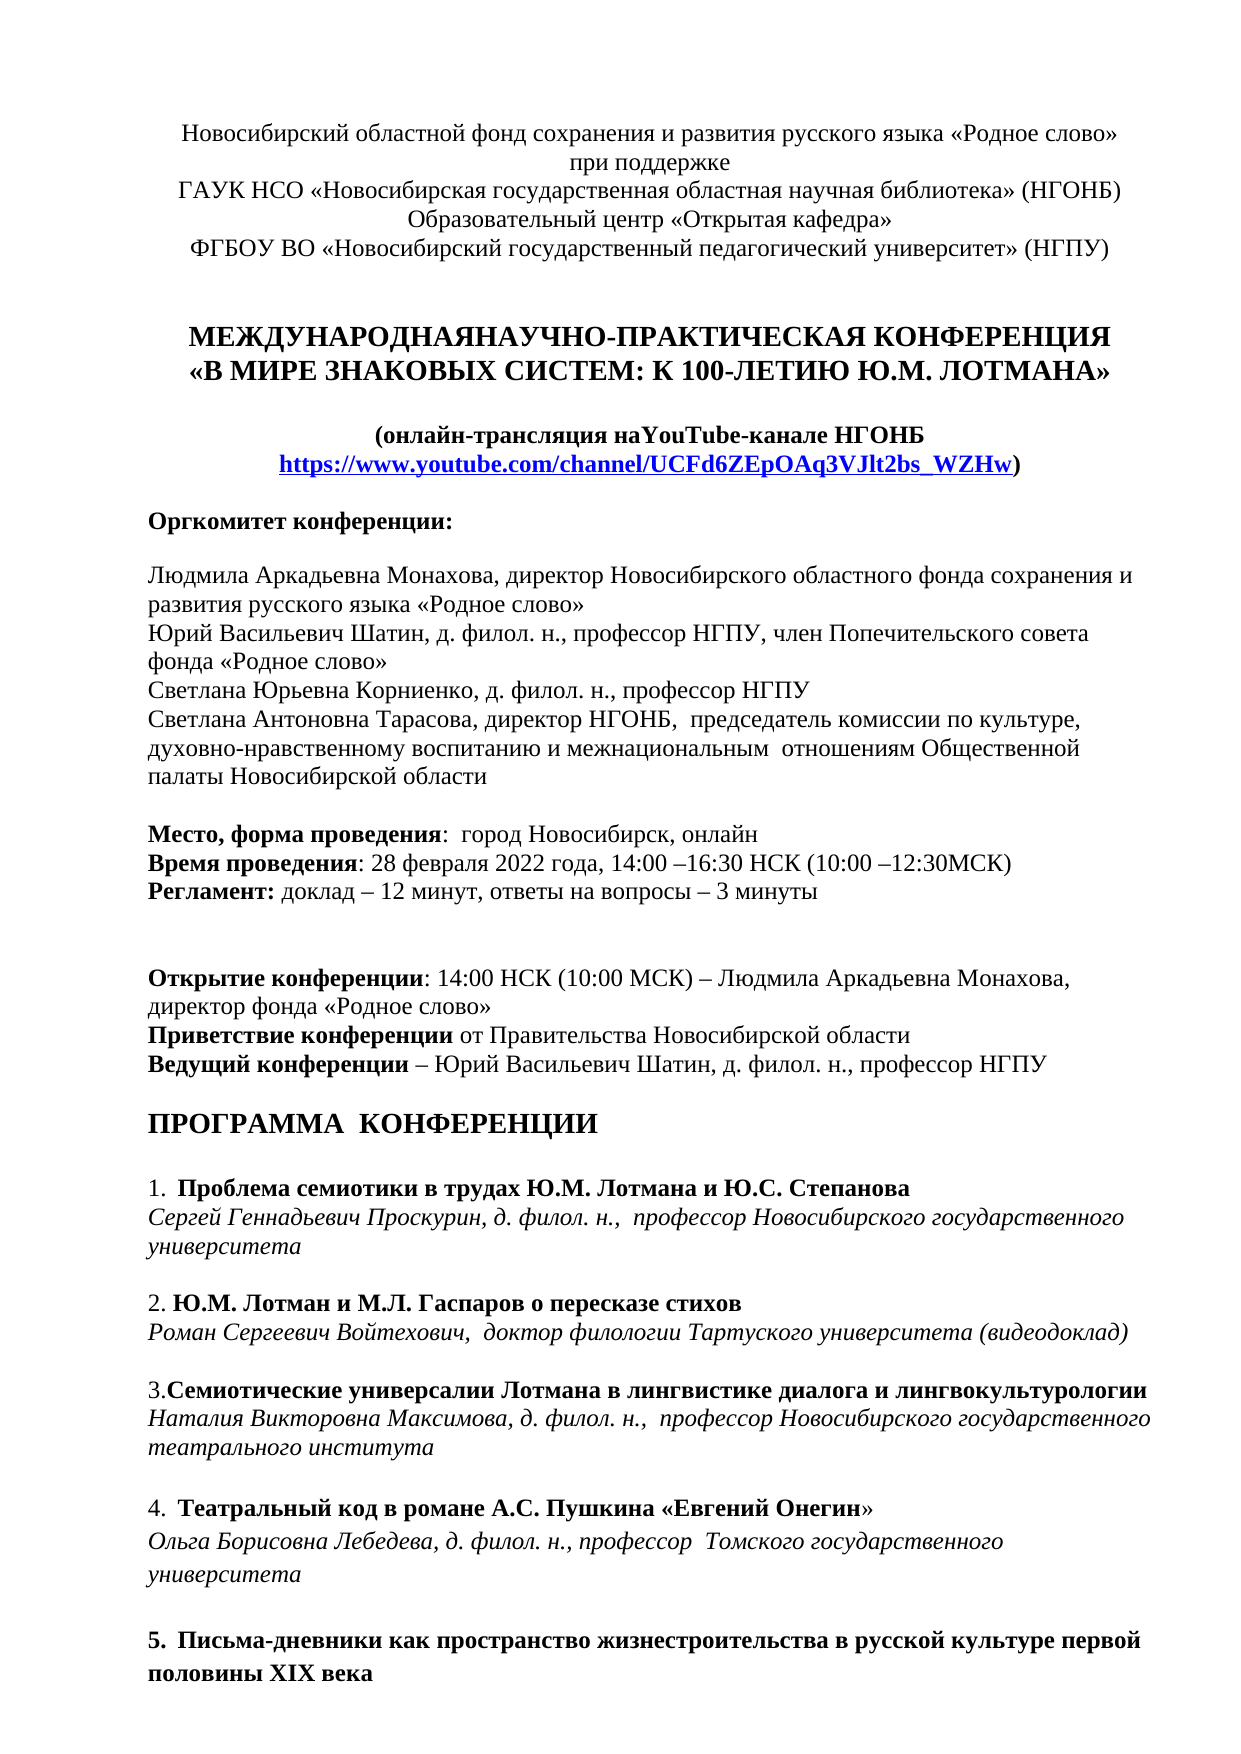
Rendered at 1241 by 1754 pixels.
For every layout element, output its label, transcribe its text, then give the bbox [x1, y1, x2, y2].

list 4. Театральный код в романе А.С. Пушкина «Евгений Онегин» [148, 1493, 1152, 1522]
text Время проведения: 28 февраля 2022 года, 14:00 –16:30 НСК (10:00 –12:30МСК) [148, 848, 1152, 876]
text Юрий Васильевич Шатин, д. филол. н., профессор НГПУ, член Попечительского совета фонда «Родное слово» [148, 618, 1152, 675]
text Приветствие конференции от Правительства Новосибирской области [148, 1020, 1152, 1049]
list Ольга Борисовна Лебедева, д. филол. н., профессор Томского государственного университета [148, 1526, 1152, 1588]
text Место, форма проведения: город Новосибирск, онлайн [148, 819, 1152, 848]
text 2. Ю.М. Лотман и М.Л. Гаспаров о пересказе стихов [148, 1288, 1152, 1317]
text ПРОГРАММА КОНФЕРЕНЦИИ [148, 1106, 1152, 1140]
text 3.Семиотические универсалии Лотмана в лингвистике диалога и лингвокультурологии [148, 1375, 1181, 1403]
text Образовательный центр «Открытая кафедра» [148, 204, 1152, 233]
text Новосибирский областной фонд сохранения и развития русского языка «Родное слово» [148, 118, 1152, 147]
text ФГБОУ ВО «Новосибирский государственный педагогический университет» (НГПУ) [148, 233, 1152, 262]
text МЕЖДУНАРОДНАЯНАУЧНО-ПРАКТИЧЕСКАЯ КОНФЕРЕНЦИЯ [148, 319, 1152, 353]
text Ведущий конференции – Юрий Васильевич Шатин, д. филол. н., профессор НГПУ [148, 1049, 1152, 1078]
text ГАУК НСО «Новосибирская государственная областная научная библиотека» (НГОНБ) [148, 176, 1152, 204]
text Светлана Юрьевна Корниенко, д. филол. н., профессор НГПУ [148, 675, 1152, 704]
text «В МИРЕ ЗНАКОВЫХ СИСТЕМ: К 100-ЛЕТИЮ Ю.М. ЛОТМАНА» [148, 353, 1152, 386]
text Открытие конференции: 14:00 НСК (10:00 МСК) – Людмила Аркадьевна Монахова, директор фонда «Родное слово» [148, 963, 1152, 1020]
text при поддержке [148, 147, 1152, 176]
list Письма-дневники как пространство жизнестроительства в русской культуре первой половины ХIХ века [148, 1625, 1152, 1687]
text (онлайн-трансляция наYouTube-канале НГОНБ https://www.youtube.com/channel/UCFd6ZEpOAq3VJlt2bs_WZHw) [148, 420, 1152, 477]
text 1. Проблема семиотики в трудах Ю.М. Лотмана и Ю.С. Степанова [148, 1173, 1152, 1202]
text Роман Сергеевич Войтехович, доктор филологии Тартуского университета (видеодоклад) [148, 1317, 1152, 1346]
text Людмила Аркадьевна Монахова, директор Новосибирского областного фонда сохранения и развития русского языка «Родное слово» [148, 560, 1152, 618]
text Светлана Антоновна Тарасова, директор НГОНБ, председатель комиссии по культуре, духовно-нравственному воспитанию и межнациональным отношениям Общественной палаты Новосибирской области [148, 704, 1152, 790]
text Сергей Геннадьевич Проскурин, д. филол. н., профессор Новосибирского государственного университета [148, 1202, 1152, 1260]
text Наталия Викторовна Максимова, д. филол. н., профессор Новосибирского государственного театрального института [148, 1403, 1152, 1461]
text Оргкомитет конференции: [148, 506, 1152, 535]
text Регламент: доклад – 12 минут, ответы на вопросы – 3 минуты [148, 876, 1152, 905]
